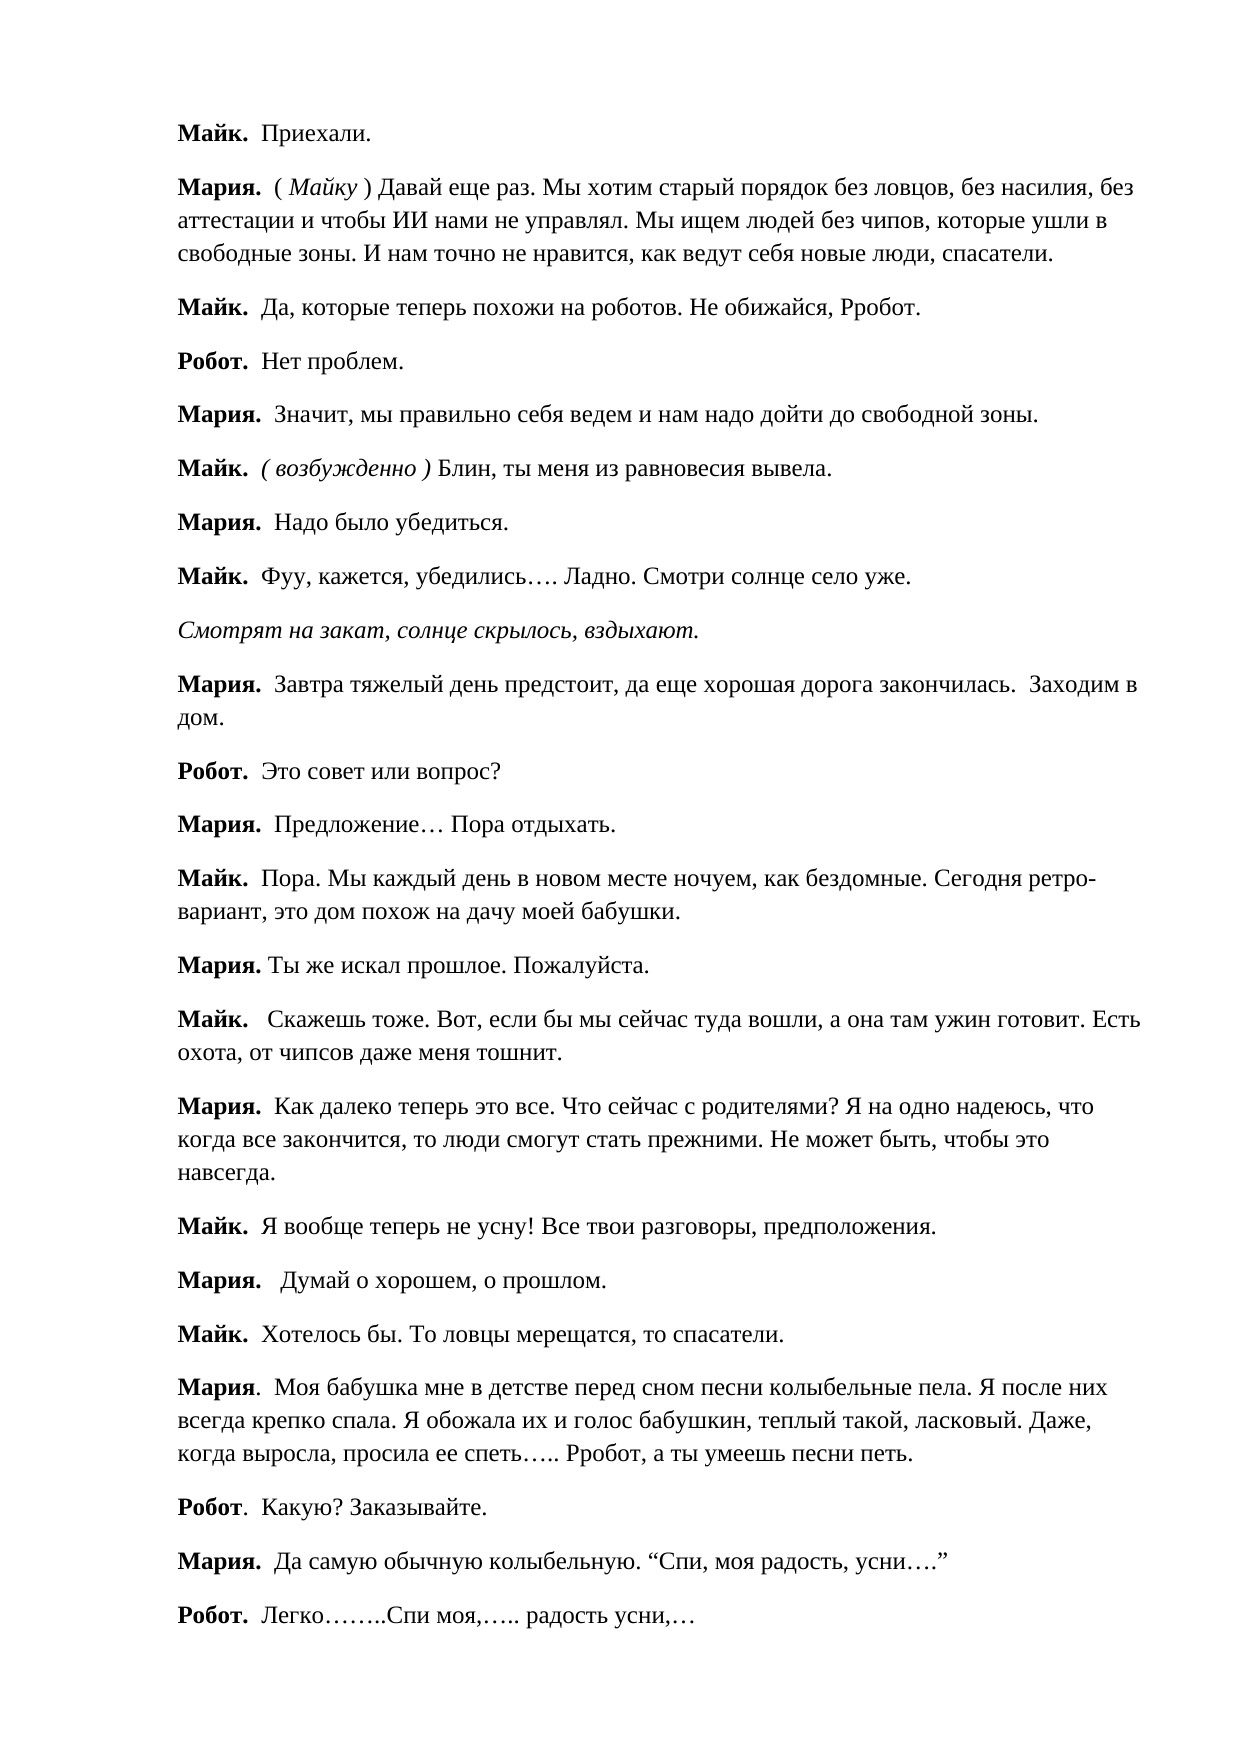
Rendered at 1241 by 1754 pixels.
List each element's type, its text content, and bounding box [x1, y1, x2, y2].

text Робот. Легко……..Спи моя,….. радость усни,… [177, 1600, 1152, 1629]
text Майк. Пора. Мы каждый день в новом месте ночуем, как бездомные. Сегодня ретро-вариант, это дом похож на дачу моей бабушки. [177, 863, 1152, 925]
text Майк. Я вообще теперь не усну! Все твои разговоры, предположения. [177, 1211, 1152, 1240]
text Мария. Моя бабушка мне в детстве перед сном песни колыбельные пела. Я после них всегда крепко спала. Я обожала их и голос бабушкин, теплый такой, ласковый. Даже, когда выросла, просила ее спеть….. Рробот, а ты умеешь песни петь. [177, 1372, 1152, 1467]
text Мария. Да самую обычную колыбельную. “Спи, моя радость, усни….” [177, 1546, 1152, 1575]
text Робот. Это совет или вопрос? [177, 756, 1152, 784]
text Мария. Как далеко теперь это все. Что сейчас с родителями? Я на одно надеюсь, что когда все закончится, то люди смогут стать прежними. Не может быть, чтобы это навсегда. [177, 1091, 1152, 1186]
text Робот. Какую? Заказывайте. [177, 1492, 1152, 1521]
text Майк. Скажешь тоже. Вот, если бы мы сейчас туда вошли, а она там ужин готовит. Есть охота, от чипсов даже меня тошнит. [177, 1004, 1152, 1066]
text Смотрят на закат, солнце скрылось, вздыхают. [177, 615, 1152, 644]
text Майк. Приехали. [177, 118, 1152, 147]
text Мария. Ты же искал прошлое. Пожалуйста. [177, 950, 1152, 979]
text Мария. Значит, мы правильно себя ведем и нам надо дойти до свободной зоны. [177, 399, 1152, 428]
text Майк. Фуу, кажется, убедились…. Ладно. Смотри солнце село уже. [177, 561, 1152, 590]
text Майк. ( возбужденно ) Блин, ты меня из равновесия вывела. [177, 453, 1152, 482]
text Майк. Хотелось бы. То ловцы мерещатся, то спасатели. [177, 1319, 1152, 1347]
text Робот. Нет проблем. [177, 346, 1152, 374]
text Мария. Думай о хорошем, о прошлом. [177, 1265, 1152, 1293]
text Мария. Завтра тяжелый день предстоит, да еще хорошая дорога закончилась. Заходим в дом. [177, 669, 1152, 731]
text Мария. ( Майку ) Давай еще раз. Мы хотим старый порядок без ловцов, без насилия, без аттестации и чтобы ИИ нами не управлял. Мы ищем людей без чипов, которые ушли в свободные зоны. И нам точно не нравится, как ведут себя новые люди, спасатели. [177, 172, 1152, 267]
text Мария. Надо было убедиться. [177, 507, 1152, 536]
text Мария. Предложение… Пора отдыхать. [177, 809, 1152, 838]
text Майк. Да, которые теперь похожи на роботов. Не обижайся, Рробот. [177, 292, 1152, 321]
